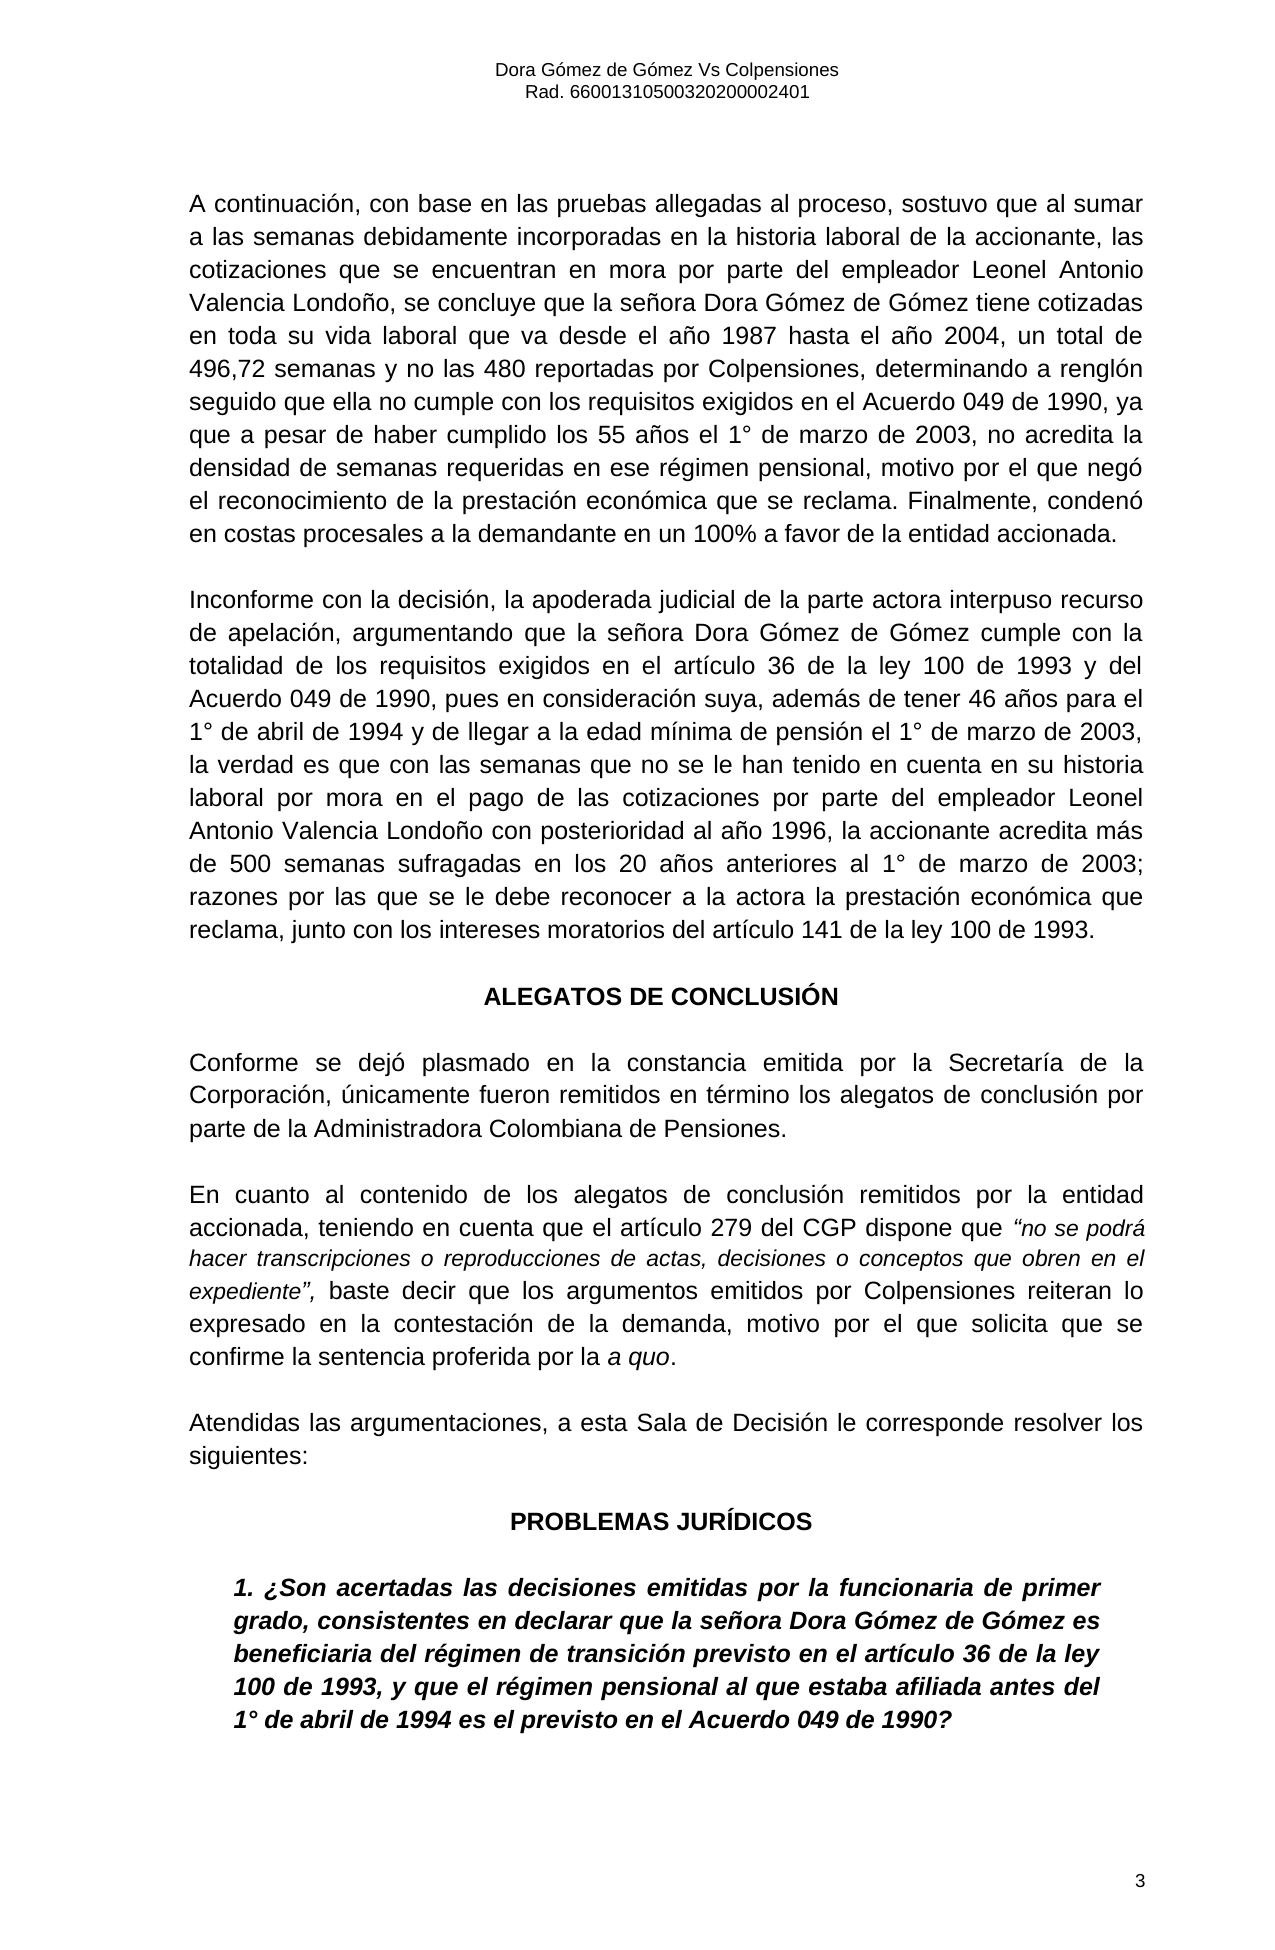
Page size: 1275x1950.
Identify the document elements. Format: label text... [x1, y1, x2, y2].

text Atendidas las argumentaciones, a esta Sala de Decisión le corresponde resolver los siguientes: [189, 1408, 1145, 1470]
text A continuación, con base en las pruebas allegadas al proceso, sostuvo que al sumar a las semanas debidamente incorporadas en la historia laboral de la accionante, las cotizaciones que se encuentran en mora por parte del empleador Leonel Antonio Valencia Londoño, se concluye que la señora Dora Gómez de Gómez tiene cotizadas en toda su vida laboral que va desde el año 1987 hasta el año 2004, un total de 496,72 semanas y no las 480 reportadas por Colpensiones, determinando a renglón seguido que ella no cumple con los requisitos exigidos en el Acuerdo 049 de 1990, ya que a pesar de haber cumplido los 55 años el 1° de marzo de 2003, no acredita la densidad de semanas requeridas en ese régimen pensional, motivo por el que negó el reconocimiento de la prestación económica que se reclama. Finalmente, condenó en costas procesales a la demandante en un 100% a favor de la entidad accionada. [189, 189, 1145, 548]
text PROBLEMAS JURÍDICOS [189, 1507, 1145, 1536]
text En cuanto al contenido de los alegatos de conclusión remitidos por la entidad accionada, teniendo en cuenta que el artículo 279 del CGP dispone que “no se podrá hacer transcripciones o reproducciones de actas, decisiones o conceptos que obren en el expediente”, baste decir que los argumentos emitidos por Colpensiones reiteran lo expresado en la contestación de la demanda, motivo por el que solicita que se confirme la sentencia proferida por la a quo. [189, 1179, 1145, 1371]
text 1. ¿Son acertadas las decisiones emitidas por la funcionaria de primer grado, consistentes en declarar que la señora Dora Gómez de Gómez es beneficiaria del régimen de transición previsto en el artículo 36 de la ley 100 de 1993, y que el régimen pensional al que estaba afiliada antes del 1° de abril de 1994 es el previsto en el Acuerdo 049 de 1990? [233, 1573, 1101, 1734]
text Conforme se dejó plasmado en la constancia emitida por la Secretaría de la Corporación, únicamente fueron remitidos en término los alegatos de conclusión por parte de la Administradora Colombiana de Pensiones. [189, 1047, 1145, 1142]
text ALEGATOS DE CONCLUSIÓN [189, 981, 1145, 1010]
text Inconforme con la decisión, la apoderada judicial de la parte actora interpuso recurso de apelación, argumentando que la señora Dora Gómez de Gómez cumple con la totalidad de los requisitos exigidos en el artículo 36 de la ley 100 de 1993 y del Acuerdo 049 de 1990, pues en consideración suya, además de tener 46 años para el 1° de abril de 1994 y de llegar a la edad mínima de pensión el 1° de marzo de 2003, la verdad es que con las semanas que no se le han tenido en cuenta en su historia laboral por mora en el pago de las cotizaciones por parte del empleador Leonel Antonio Valencia Londoño con posterioridad al año 1996, la accionante acredita más de 500 semanas sufragadas en los 20 años anteriores al 1° de marzo de 2003; razones por las que se le debe reconocer a la actora la prestación económica que reclama, junto con los intereses moratorios del artículo 141 de la ley 100 de 1993. [189, 585, 1145, 944]
